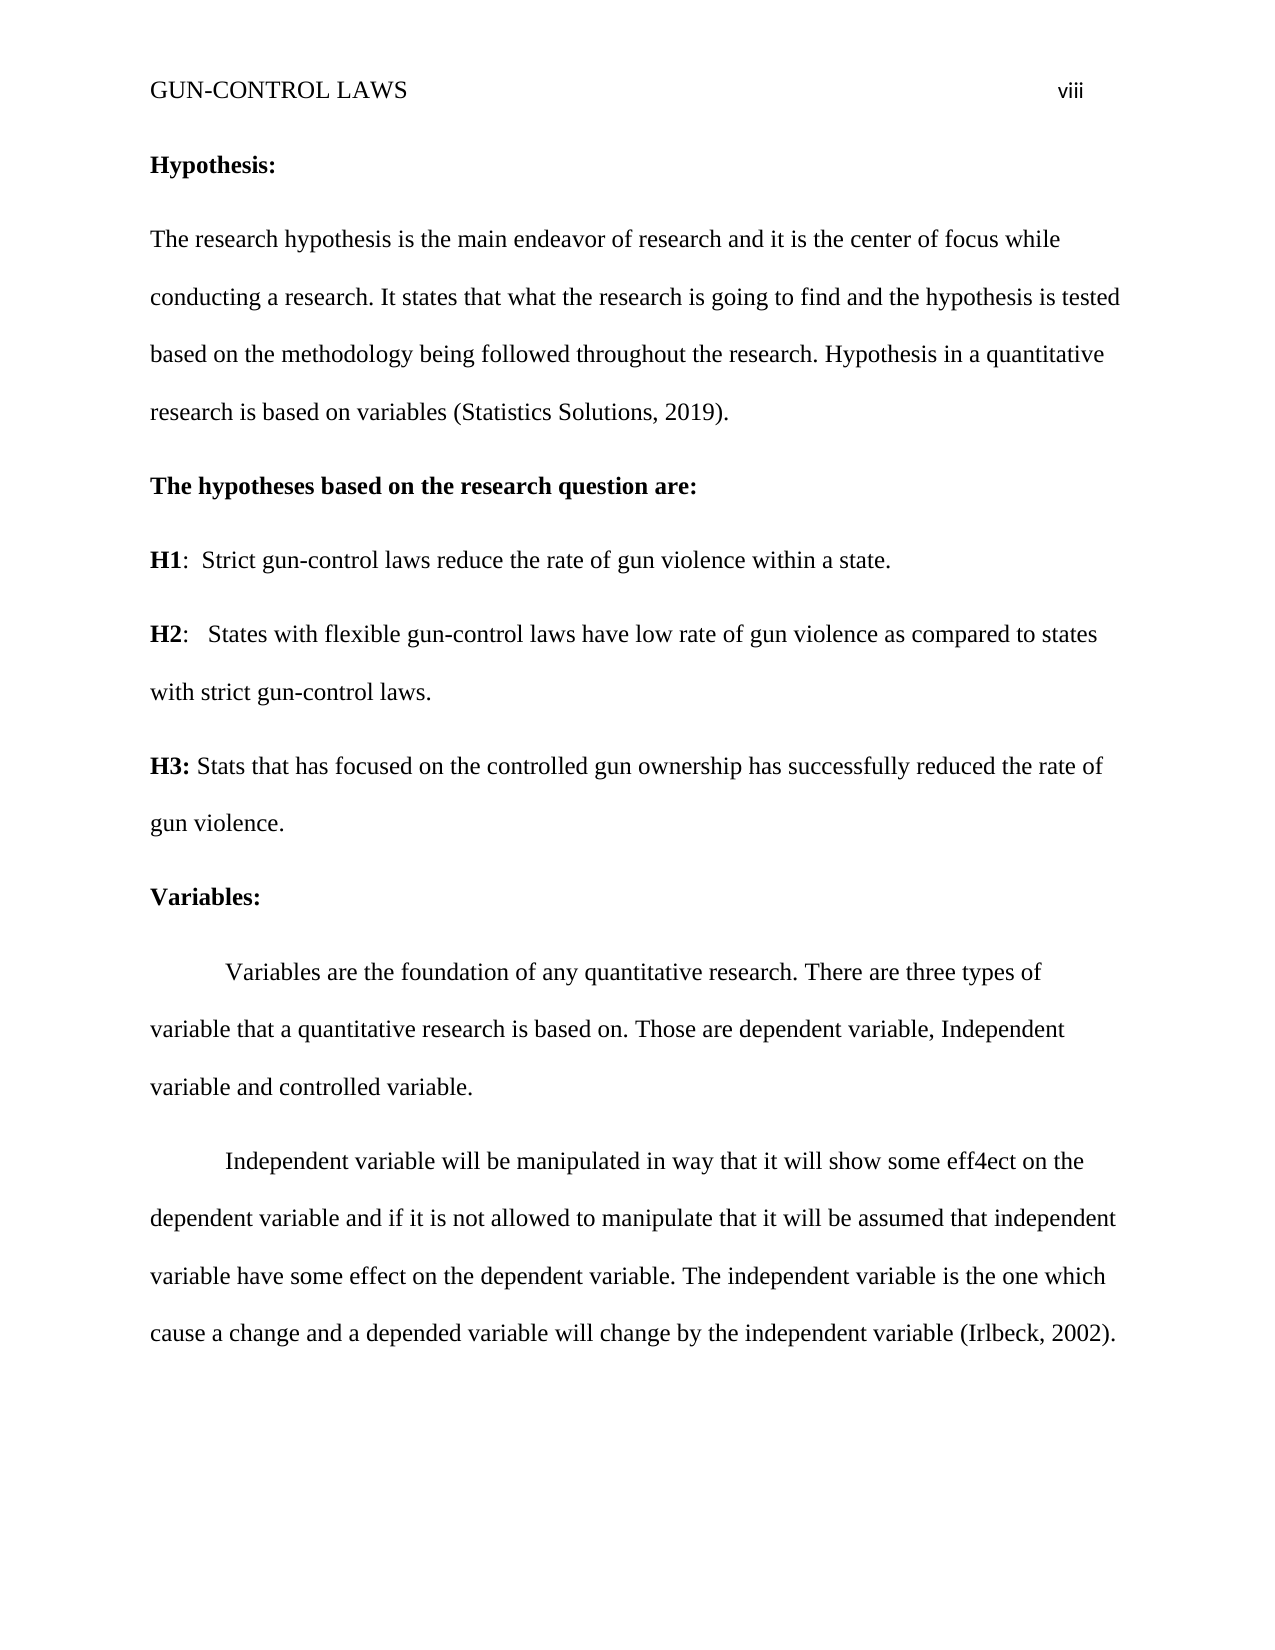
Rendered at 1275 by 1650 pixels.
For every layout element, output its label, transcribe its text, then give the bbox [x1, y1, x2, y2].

text Variables: [150, 882, 1125, 911]
text Independent variable will be manipulated in way that it will show some eff4ect on the dependent variable and if it is not allowed to manipulate that it will be assumed that independent variable have some effect on the dependent variable. The independent variable is the one which cause a change and a depended variable will change by the independent variable (Irlbeck, 2002). [150, 1146, 1125, 1347]
text The research hypothesis is the main endeavor of research and it is the center of focus while conducting a research. It states that what the research is going to find and the hypothesis is tested based on the methodology being followed throughout the research. Hypothesis in a quantitative research is based on variables (Statistics Solutions, 2019). [150, 224, 1125, 425]
text H2: States with flexible gun-control laws have low rate of gun violence as compared to states with strict gun-control laws. [150, 619, 1125, 705]
text H3: Stats that has focused on the controlled gun ownership has successfully reduced the rate of gun violence. [150, 751, 1125, 837]
text H1: Strict gun-control laws reduce the rate of gun violence within a state. [150, 545, 1125, 574]
text Hypothesis: [150, 150, 1125, 179]
text The hypotheses based on the research question are: [150, 471, 1125, 499]
text Variables are the foundation of any quantitative research. There are three types of variable that a quantitative research is based on. Those are dependent variable, Independent variable and controlled variable. [150, 957, 1125, 1100]
